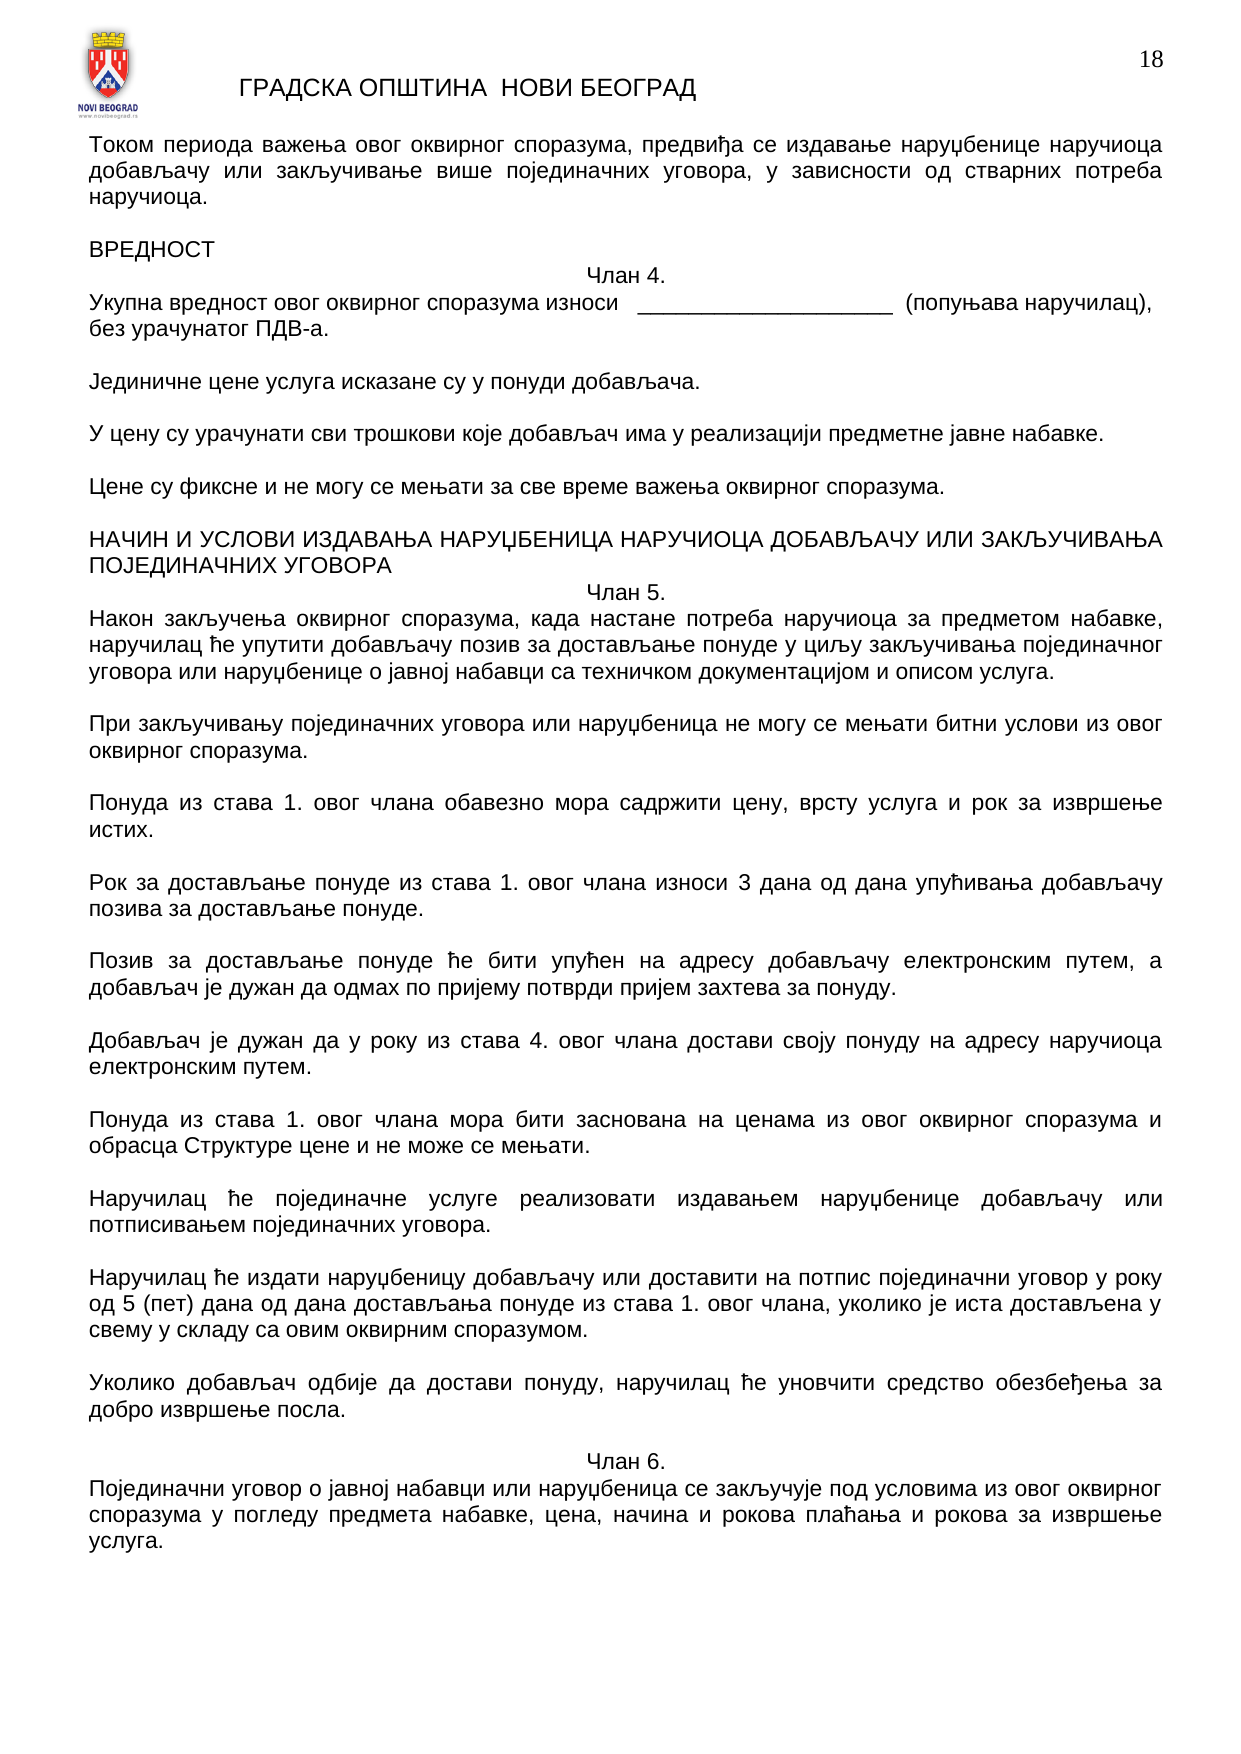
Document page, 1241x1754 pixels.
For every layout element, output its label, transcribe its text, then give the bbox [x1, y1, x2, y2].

text Укупна вредност овог оквирног споразума износи ____________________ (попуњава наручилац), без урачунатог ПДВ-а. [89, 289, 1163, 341]
text Наручилац ће издати наруџбеницу добављачу или доставити на потпис појединачни уговор у року од 5 (пет) дана од дана достављања понуде из става 1. овог члана, уколико је иста достављена у свему у складу са овим оквирним споразумом. [89, 1264, 1163, 1343]
text НАЧИН И УСЛОВИ ИЗДАВАЊА НАРУЏБЕНИЦА НАРУЧИОЦА ДОБАВЉАЧУ ИЛИ ЗАКЉУЧИВАЊА ПОЈЕДИНАЧНИХ УГОВОРА [89, 526, 1163, 578]
text Понуда из става 1. овог члана обавезно мора садржити цену, врсту услуга и рок за извршење истих. [89, 789, 1163, 842]
text Након закључења оквирног споразума, када настане потреба наручиоца за предметом набавке, наручилац ће упутити добављачу позив за достављање понуде у циљу закључивања појединачног уговора или наруџбенице о јавној набавци са техничком документацијом и описом услуга. [89, 605, 1163, 684]
text Јединичне цене услуга исказане су у понуди добављача. [89, 368, 1163, 394]
text Понуда из става 1. овог члана мора бити заснована на ценама из овог оквирног споразума и обрасца Структуре цене и не може се мењати. [89, 1106, 1163, 1158]
text Током периода важења овог оквирног споразума, предвиђа се издавање наруџбенице наручиоца добављачу или закључивање више појединачних уговора, у зависности од стварних потреба наручиоца. [89, 131, 1163, 209]
text Члан 5. [89, 578, 1163, 605]
text У цену су урачунати сви трошкови које добављач има у реализацији предметне јавне набавке. [89, 420, 1163, 447]
text Уколико добављач одбије да достави понуду, наручилац ће уновчити средство обезбеђења за добро извршење посла. [89, 1369, 1163, 1422]
text ВРЕДНОСТ [89, 236, 1163, 262]
text Добављач је дужан да у року из става 4. овог члана достави своју понуду на адресу наручиоца електронским путем. [89, 1027, 1163, 1079]
text Члан 4. [89, 262, 1163, 289]
picture [78, 23, 138, 119]
text Цене су фиксне и не могу се мењати за све време важења оквирног споразума. [89, 473, 1163, 499]
text Члан 6. [89, 1448, 1163, 1474]
text Појединачни уговор о јавној набавци или наруџбеница се закључује под условима из овог оквирног споразума у погледу предмета набавке, цена, начина и рокова плаћања и рокова за извршење услуга. [89, 1474, 1163, 1554]
text При закључивању појединачних уговора или наруџбеница не могу се мењати битни услови из овог оквирног споразума. [89, 710, 1163, 763]
text Позив за достављање понуде ће бити упућен на адресу добављачу електронским путем, а добављач је дужан да одмах по пријему потврди пријем захтева за понуду. [89, 947, 1163, 1000]
text Рок за достављање понуде из става 1. овог члана износи 3 дана од дана упућивања добављачу позива за достављање понуде. [89, 868, 1163, 921]
text Наручилац ће појединачне услуге реализовати издавањем наруџбенице добављачу или потписивањем појединачних уговора. [89, 1185, 1163, 1237]
